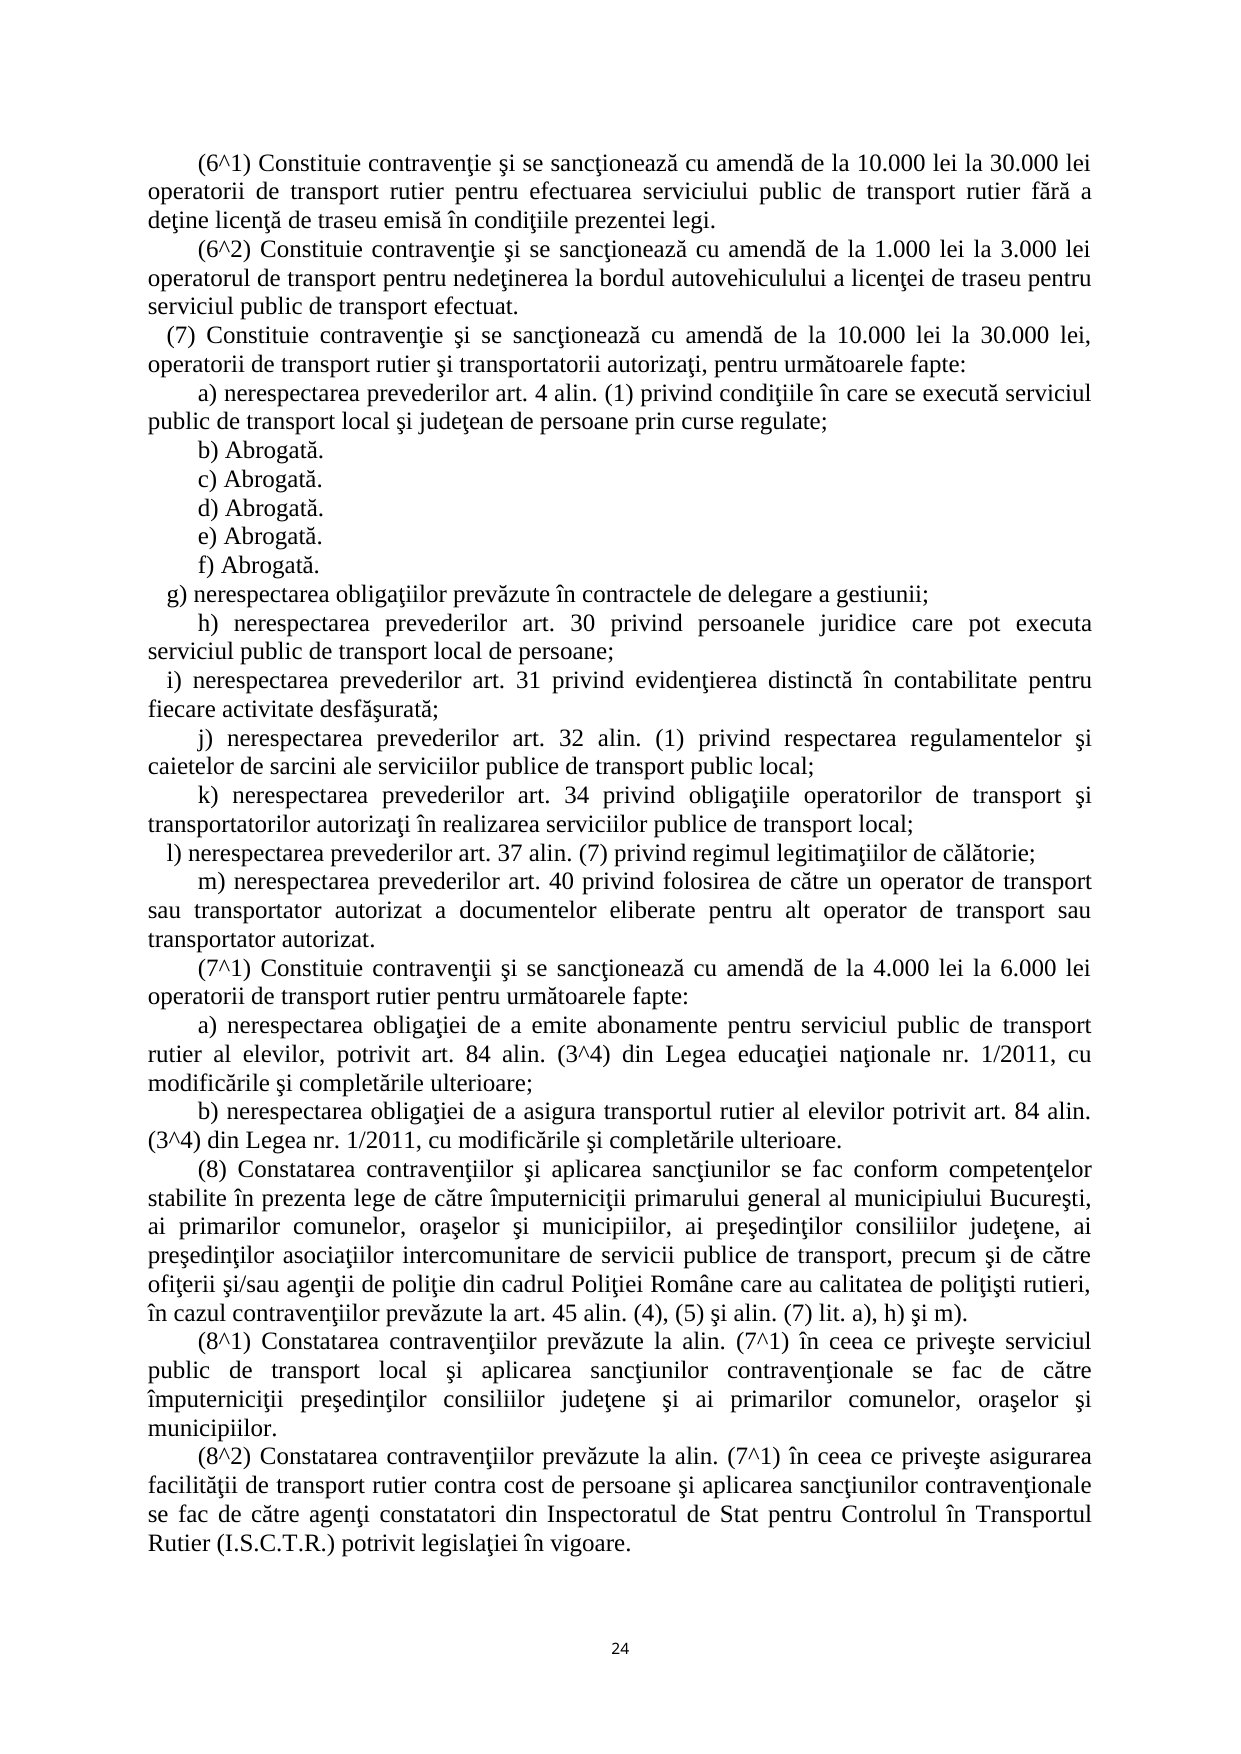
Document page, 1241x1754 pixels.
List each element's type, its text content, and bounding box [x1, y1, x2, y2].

text c) Abrogată. [148, 464, 1093, 493]
text b) Abrogată. [148, 435, 1093, 464]
text (8^2) Constatarea contravenţiilor prevăzute la alin. (7^1) în ceea ce priveşte asigurarea facilităţii de transport rutier contra cost de persoane şi aplicarea sancţiunilor contravenţionale se fac de către agenţi constatatori din Inspectoratul de Stat pentru Controlul în Transportul Rutier (I.S.C.T.R.) potrivit legislaţiei în vigoare. [148, 1441, 1093, 1556]
text i) nerespectarea prevederilor art. 31 privind evidenţierea distinctă în contabilitate pentru fiecare activitate desfăşurată; [148, 665, 1093, 723]
text (6^1) Constituie contravenţie şi se sancţionează cu amendă de la 10.000 lei la 30.000 lei operatorii de transport rutier pentru efectuarea serviciului public de transport rutier fără a deţine licenţă de traseu emisă în condiţiile prezentei legi. [148, 148, 1093, 234]
text f) Abrogată. [148, 550, 1093, 579]
text (8^1) Constatarea contravenţiilor prevăzute la alin. (7^1) în ceea ce priveşte serviciul public de transport local şi aplicarea sancţiunilor contravenţionale se fac de către împuterniciţii preşedinţilor consiliilor judeţene şi ai primarilor comunelor, oraşelor şi municipiilor. [148, 1326, 1093, 1441]
text (7^1) Constituie contravenţii şi se sancţionează cu amendă de la 4.000 lei la 6.000 lei operatorii de transport rutier pentru următoarele fapte: [148, 953, 1093, 1010]
text k) nerespectarea prevederilor art. 34 privind obligaţiile operatorilor de transport şi transportatorilor autorizaţi în realizarea serviciilor publice de transport local; [148, 780, 1093, 838]
text m) nerespectarea prevederilor art. 40 privind folosirea de către un operator de transport sau transportator autorizat a documentelor eliberate pentru alt operator de transport sau transportator autorizat. [148, 866, 1093, 953]
text g) nerespectarea obligaţiilor prevăzute în contractele de delegare a gestiunii; [148, 579, 1093, 608]
text (6^2) Constituie contravenţie şi se sancţionează cu amendă de la 1.000 lei la 3.000 lei operatorul de transport pentru nedeţinerea la bordul autovehiculului a licenţei de traseu pentru serviciul public de transport efectuat. [148, 234, 1093, 320]
text j) nerespectarea prevederilor art. 32 alin. (1) privind respectarea regulamentelor şi caietelor de sarcini ale serviciilor publice de transport public local; [148, 723, 1093, 780]
text a) nerespectarea prevederilor art. 4 alin. (1) privind condiţiile în care se execută serviciul public de transport local şi judeţean de persoane prin curse regulate; [148, 378, 1093, 435]
text b) nerespectarea obligaţiei de a asigura transportul rutier al elevilor potrivit art. 84 alin. (3^4) din Legea nr. 1/2011, cu modificările şi completările ulterioare. [148, 1096, 1093, 1154]
text (7) Constituie contravenţie şi se sancţionează cu amendă de la 10.000 lei la 30.000 lei, operatorii de transport rutier şi transportatorii autorizaţi, pentru următoarele fapte: [148, 320, 1093, 378]
text d) Abrogată. [148, 493, 1093, 521]
text (8) Constatarea contravenţiilor şi aplicarea sancţiunilor se fac conform competenţelor stabilite în prezenta lege de către împuterniciţii primarului general al municipiului Bucureşti, ai primarilor comunelor, oraşelor şi municipiilor, ai preşedinţilor consiliilor judeţene, ai preşedinţilor asociaţiilor intercomunitare de servicii publice de transport, precum şi de către ofiţerii şi/sau agenţii de poliţie din cadrul Poliţiei Române care au calitatea de poliţişti rutieri, în cazul contravenţiilor prevăzute la art. 45 alin. (4), (5) şi alin. (7) lit. a), h) şi m). [148, 1154, 1093, 1326]
text l) nerespectarea prevederilor art. 37 alin. (7) privind regimul legitimaţiilor de călătorie; [148, 838, 1093, 866]
text h) nerespectarea prevederilor art. 30 privind persoanele juridice care pot executa serviciul public de transport local de persoane; [148, 608, 1093, 665]
text e) Abrogată. [148, 521, 1093, 550]
text a) nerespectarea obligaţiei de a emite abonamente pentru serviciul public de transport rutier al elevilor, potrivit art. 84 alin. (3^4) din Legea educaţiei naţionale nr. 1/2011, cu modificările şi completările ulterioare; [148, 1010, 1093, 1096]
